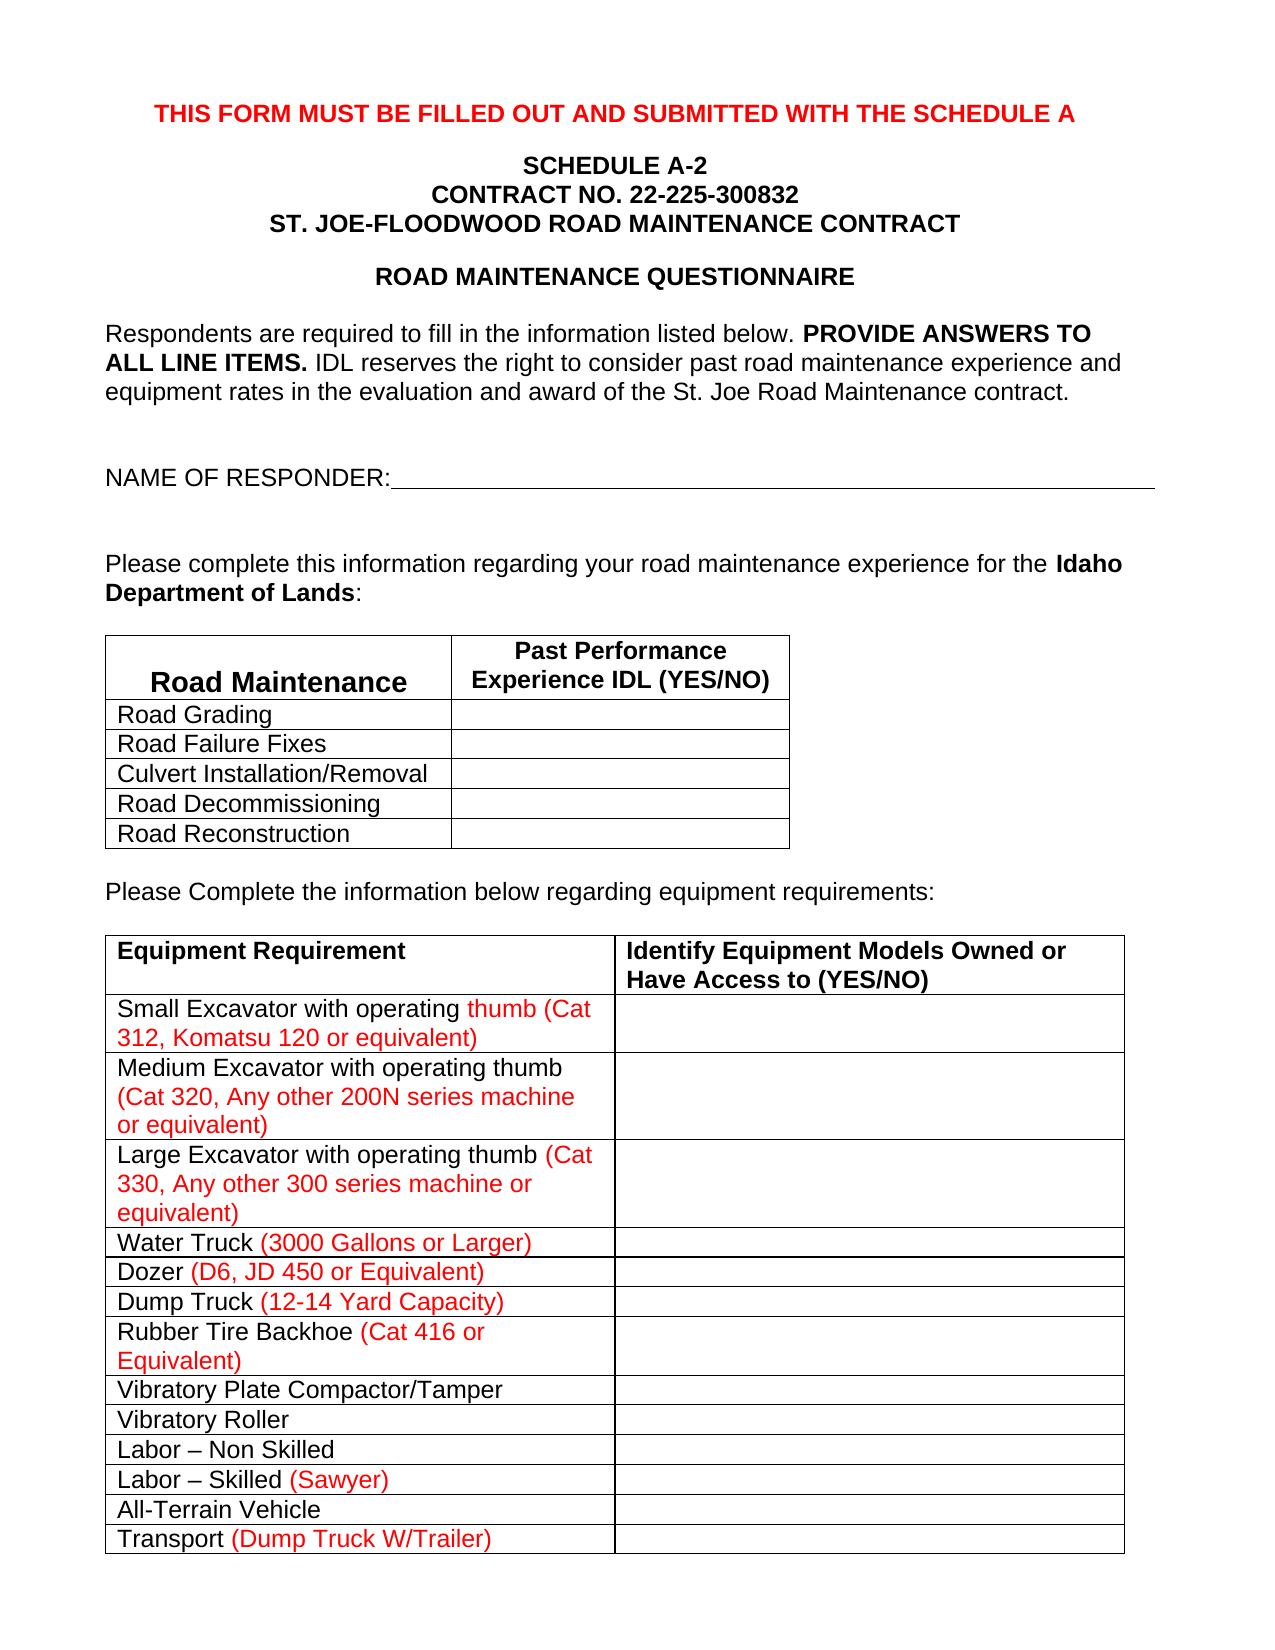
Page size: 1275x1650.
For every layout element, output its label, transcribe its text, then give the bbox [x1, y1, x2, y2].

table_cell Culvert Installation/Removal [106, 759, 451, 788]
table_cell Large Excavator with operating thumb (Cat 330, Any other 300 series machine or equivalent) [106, 1140, 614, 1227]
table_cell Dozer (D6, JD 450 or Equivalent) [106, 1258, 614, 1286]
text NAME OF RESPONDER: [105, 463, 1176, 492]
text Please Complete the information below regarding equipment requirements: [105, 877, 1125, 906]
table_header Equipment Requirement [106, 936, 614, 993]
table_cell [616, 1228, 1124, 1256]
table_cell [616, 1053, 1124, 1139]
table_cell Medium Excavator with operating thumb (Cat 320, Any other 200N series machine or equivalent) [106, 1053, 614, 1139]
subtitle CONTRACT NO. 22-225-300832 [105, 180, 1125, 209]
table_cell Road Failure Fixes [106, 730, 451, 758]
table_cell Road Reconstruction [106, 819, 451, 848]
subtitle ST. JOE-FLOODWOOD ROAD MAINTENANCE CONTRACT [105, 209, 1125, 238]
table_cell [452, 819, 789, 848]
table_cell Road Decommissioning [106, 789, 451, 818]
table_cell All-Terrain Vehicle [106, 1495, 614, 1523]
table_cell [616, 1140, 1124, 1227]
table_cell [616, 1376, 1124, 1404]
table_cell [616, 1525, 1124, 1553]
table_cell Vibratory Plate Compactor/Tamper [106, 1376, 614, 1404]
table_cell [616, 1258, 1124, 1286]
table_cell Transport (Dump Truck W/Trailer) [106, 1525, 614, 1553]
table_header Identify Equipment Models Owned or Have Access to (YES/NO) [616, 936, 1124, 993]
table_cell [452, 789, 789, 818]
table_cell [616, 1495, 1124, 1523]
text Respondents are required to fill in the information listed below. PROVIDE ANSWERS TO ALL LINE ITEMS. IDL reserves the right to consider past road maintenance experience and equipment rates in the evaluation and award of the St. Joe Road Maintenance contract. [105, 319, 1125, 405]
table_cell Vibratory Roller [106, 1405, 614, 1434]
table_cell [616, 1317, 1124, 1374]
table_cell Small Excavator with operating thumb (Cat 312, Komatsu 120 or equivalent) [106, 995, 614, 1052]
table_cell [452, 759, 789, 788]
table_cell [616, 995, 1124, 1052]
table_cell [452, 730, 789, 758]
table_cell [616, 1435, 1124, 1464]
table_cell Water Truck (3000 Gallons or Larger) [106, 1228, 614, 1256]
table_cell [452, 700, 789, 728]
table_cell Rubber Tire Backhoe (Cat 416 or Equivalent) [106, 1317, 614, 1374]
subtitle ROAD MAINTENANCE QUESTIONNAIRE [105, 262, 1125, 290]
table_cell Dump Truck (12-14 Yard Capacity) [106, 1287, 614, 1316]
table_cell Labor – Non Skilled [106, 1435, 614, 1464]
text Please complete this information regarding your road maintenance experience for the Idaho Department of Lands: [105, 549, 1125, 607]
subtitle THIS FORM MUST BE FILLED OUT AND SUBMITTED WITH THE SCHEDULE A [105, 99, 1125, 128]
table_cell [616, 1287, 1124, 1316]
table_cell Road Grading [106, 700, 451, 728]
table_cell Labor – Skilled (Sawyer) [106, 1465, 614, 1494]
subtitle SCHEDULE A-2 [105, 151, 1125, 180]
table_cell [616, 1465, 1124, 1494]
table_header Past Performance Experience IDL (YES/NO) [452, 636, 789, 699]
table_cell [616, 1405, 1124, 1434]
table_header Road Maintenance [106, 636, 451, 699]
